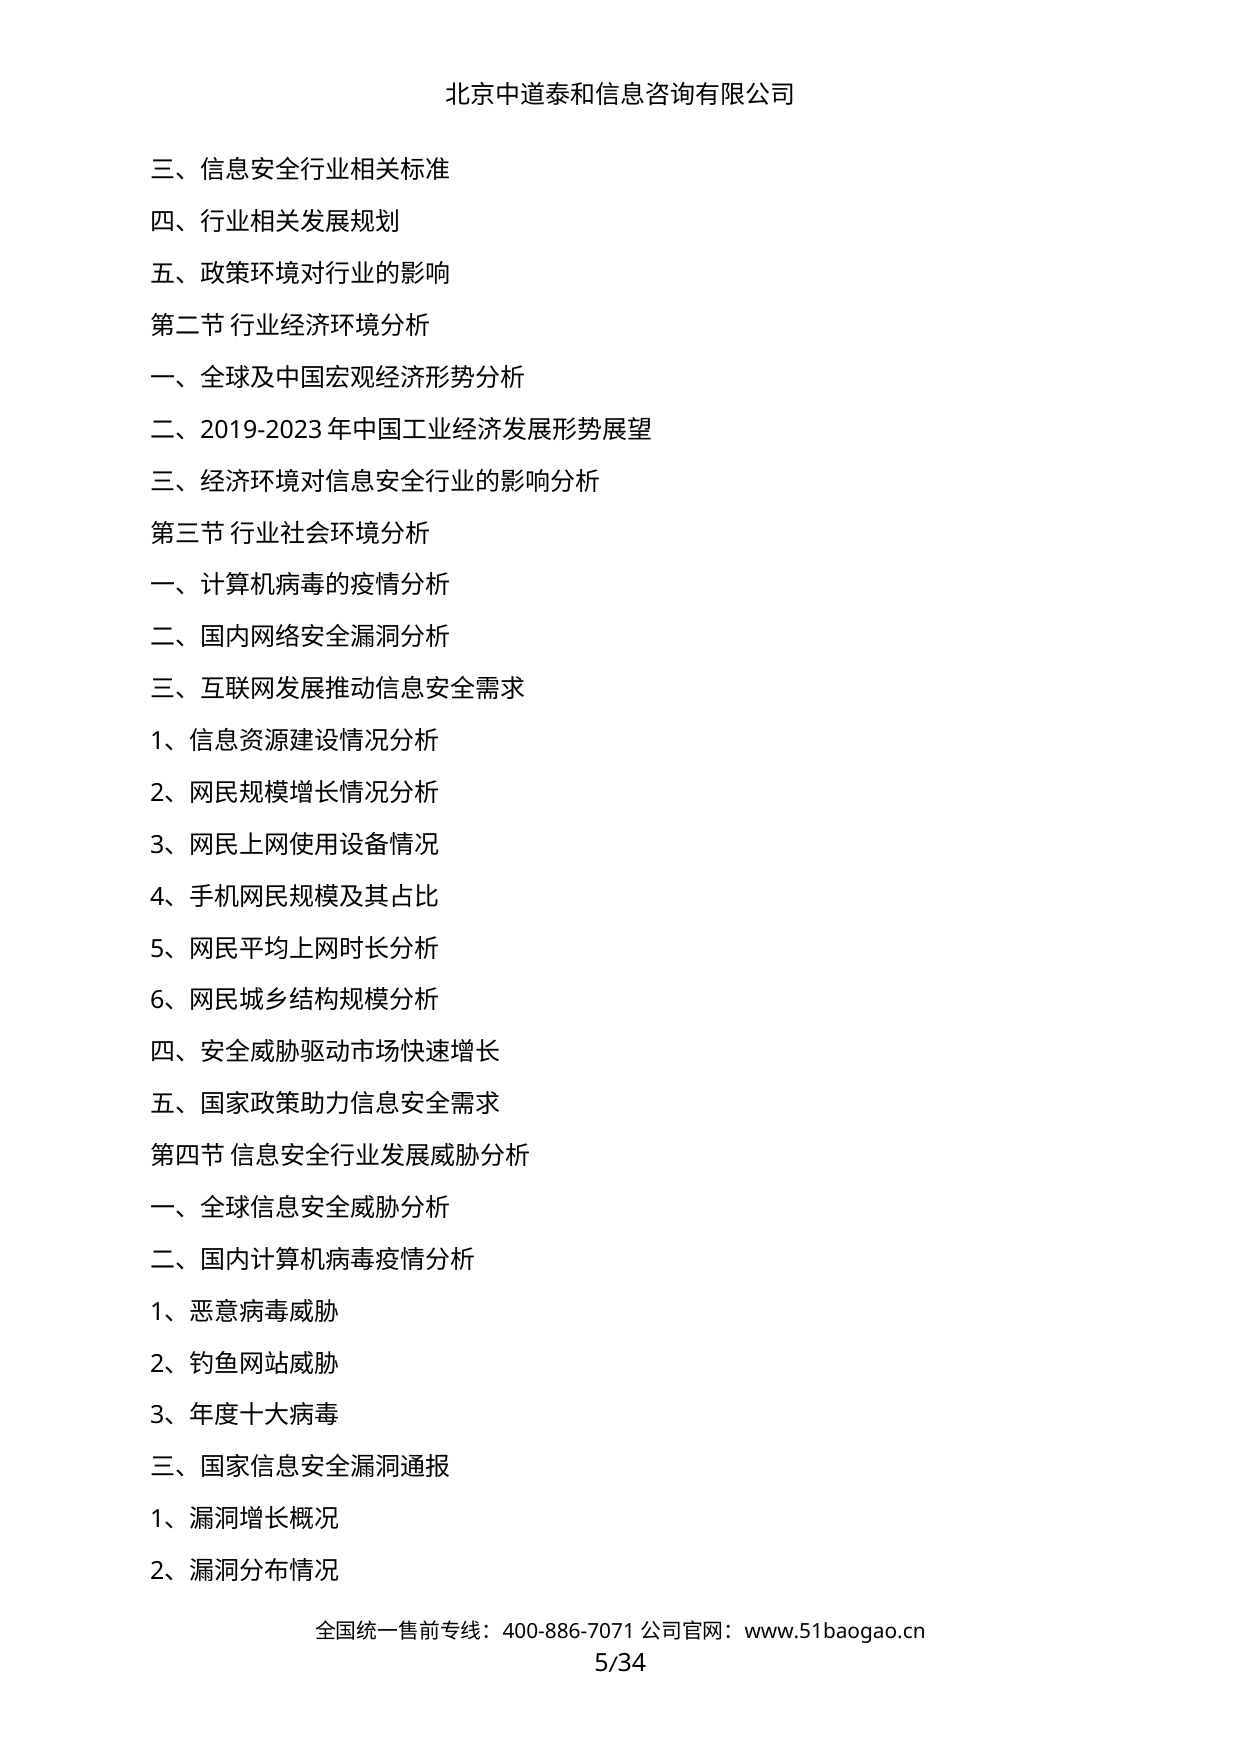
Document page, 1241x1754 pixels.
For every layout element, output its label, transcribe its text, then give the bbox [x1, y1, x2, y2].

text 3、年度十大病毒 [150, 1395, 1090, 1431]
text 四、行业相关发展规划 [150, 202, 1090, 238]
text 4、手机网民规模及其占比 [150, 876, 1090, 912]
text 二、国内网络安全漏洞分析 [150, 617, 1090, 653]
text 6、网民城乡结构规模分析 [150, 980, 1090, 1016]
text 第二节 行业经济环境分析 [150, 306, 1090, 342]
text 三、经济环境对信息安全行业的影响分析 [150, 461, 1090, 497]
text 2、漏洞分布情况 [150, 1551, 1090, 1587]
text 5、网民平均上网时长分析 [150, 928, 1090, 964]
text 1、漏洞增长概况 [150, 1499, 1090, 1535]
text 第三节 行业社会环境分析 [150, 513, 1090, 549]
text 一、全球信息安全威胁分析 [150, 1187, 1090, 1224]
text 一、全球及中国宏观经济形势分析 [150, 357, 1090, 394]
text 四、安全威胁驱动市场快速增长 [150, 1032, 1090, 1068]
text 一、计算机病毒的疫情分析 [150, 565, 1090, 601]
text 3、网民上网使用设备情况 [150, 824, 1090, 861]
text 1、信息资源建设情况分析 [150, 721, 1090, 757]
text 三、互联网发展推动信息安全需求 [150, 669, 1090, 705]
text 三、信息安全行业相关标准 [150, 150, 1090, 186]
text 二、2019-2023年中国工业经济发展形势展望 [150, 409, 1090, 446]
text 五、政策环境对行业的影响 [150, 254, 1090, 290]
text 2、网民规模增长情况分析 [150, 772, 1090, 809]
text 五、国家政策助力信息安全需求 [150, 1084, 1090, 1120]
text 2、钓鱼网站威胁 [150, 1343, 1090, 1379]
text 第四节 信息安全行业发展威胁分析 [150, 1136, 1090, 1172]
text 1、恶意病毒威胁 [150, 1291, 1090, 1327]
text 三、国家信息安全漏洞通报 [150, 1447, 1090, 1483]
text 二、国内计算机病毒疫情分析 [150, 1239, 1090, 1276]
